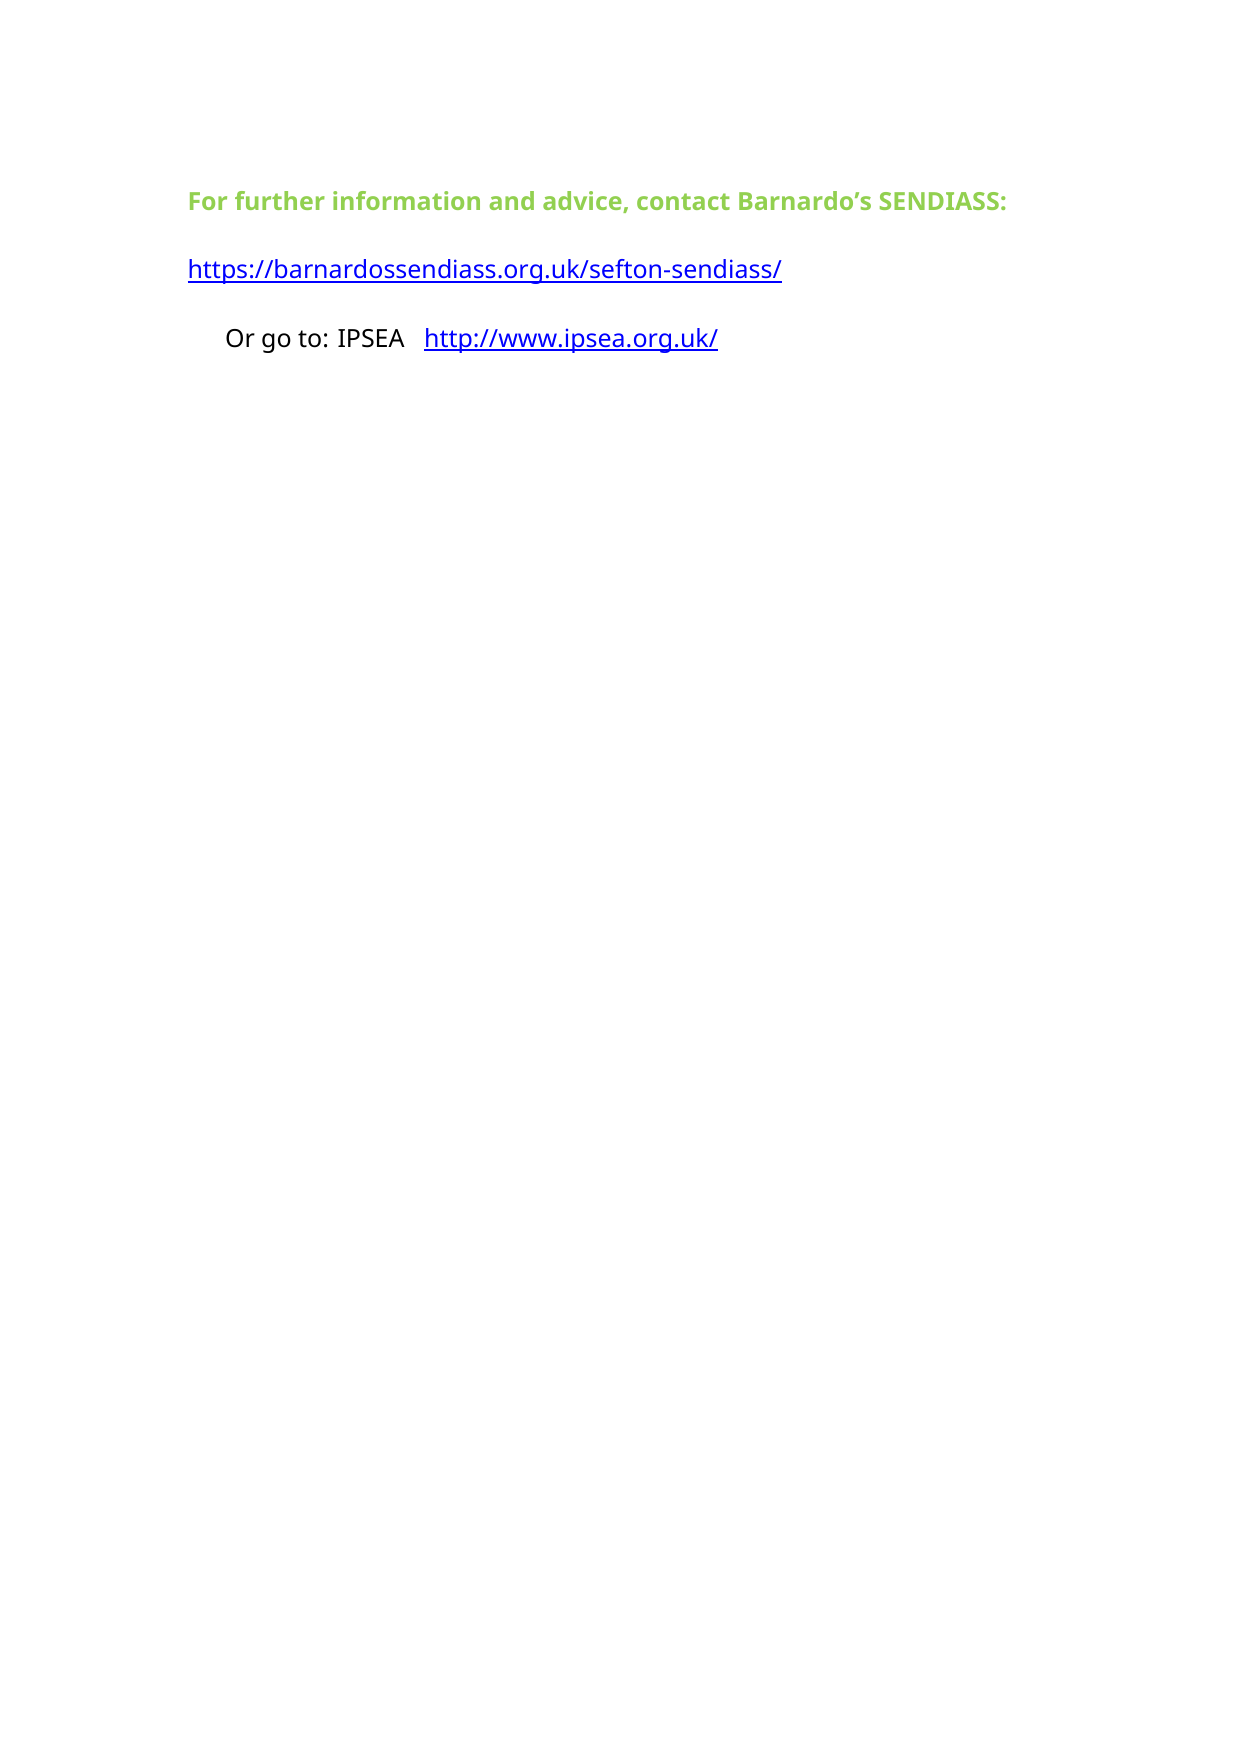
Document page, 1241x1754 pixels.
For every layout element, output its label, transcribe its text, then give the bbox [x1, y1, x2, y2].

text https://barnardossendiass.org.uk/sefton-sendiass/ [187, 252, 1053, 286]
text Or go to: IPSEA http://www.ipsea.org.uk/ [225, 320, 1053, 354]
text For further information and advice, contact Barnardo’s SENDIASS: [187, 184, 1053, 218]
